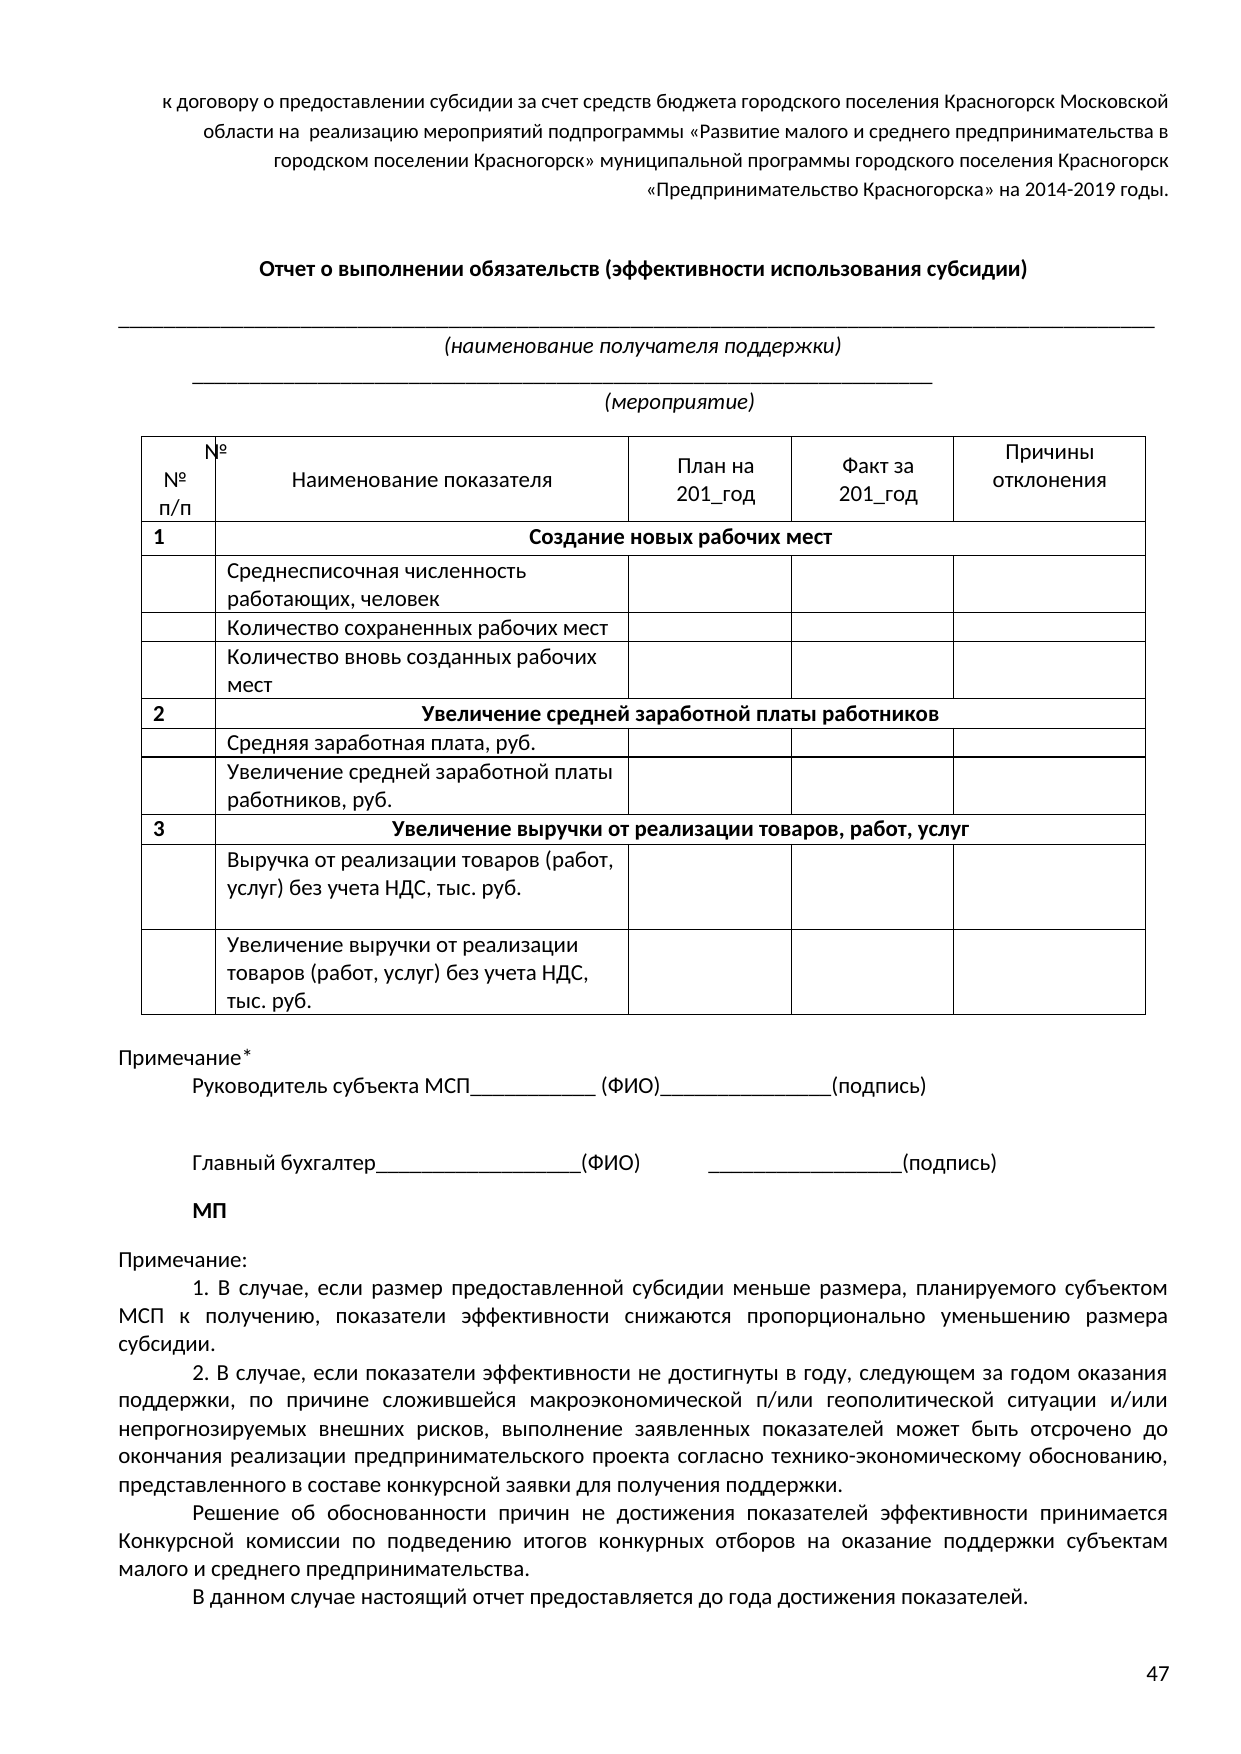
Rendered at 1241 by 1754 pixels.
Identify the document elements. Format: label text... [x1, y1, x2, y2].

text (мероприятие) [118, 387, 1169, 415]
table_header Факт за 201_год [792, 437, 953, 521]
table_cell [792, 845, 953, 929]
table_cell [142, 729, 215, 756]
table_cell [792, 613, 953, 641]
table_cell Количество вновь созданных рабочих мест [216, 642, 628, 698]
table_cell Увеличение выручки от реализации товаров, работ, услуг [216, 815, 1145, 844]
table_cell [954, 758, 1145, 813]
table_cell [954, 729, 1145, 756]
text Руководитель субъекта МСП___________ (ФИО)_______________(подпись) [118, 1071, 1169, 1099]
table_header Наименование показателя [216, 437, 628, 521]
table_cell 1 [142, 522, 215, 555]
text _________________________________________________________________ [118, 359, 1169, 387]
table_cell [954, 642, 1145, 698]
text Решение об обоснованности причин не достижения показателей эффективности принимается Конкурсной комиссии по подведению итогов конкурных отборов на оказание поддержки субъектам малого и среднего предпринимательства. [118, 1498, 1169, 1582]
text Главный бухгалтер__________________(ФИО) _________________(подпись) [118, 1148, 1169, 1176]
text Примечание* [118, 1043, 1169, 1071]
text В данном случае настоящий отчет предоставляется до года достижения показателей. [118, 1582, 1169, 1610]
table_cell [954, 930, 1145, 1014]
table_cell Выручка от реализации товаров (работ, услуг) без учета НДС, тыс. руб. [216, 845, 628, 929]
table_cell [142, 845, 215, 929]
table_cell Среднесписочная численность работающих, человек [216, 556, 628, 612]
text 1. В случае, если размер предоставленной субсидии меньше размера, планируемого субъектом МСП к получению, показатели эффективности снижаются пропорционально уменьшению размера субсидии. [118, 1273, 1169, 1358]
table_cell [954, 845, 1145, 929]
table_cell [629, 613, 791, 641]
table_cell [629, 758, 791, 813]
table_cell Создание новых рабочих мест [216, 522, 1145, 555]
text МП [118, 1197, 1169, 1225]
table_cell Увеличение выручки от реализации товаров (работ, услуг) без учета НДС, тыс. руб. [216, 930, 628, 1014]
table_cell [792, 930, 953, 1014]
table_cell [629, 930, 791, 1014]
text (наименование получателя поддержки) [118, 331, 1169, 359]
table_cell [629, 729, 791, 756]
table_cell [792, 642, 953, 698]
table_header План на 201_год [629, 437, 791, 521]
table_cell [954, 556, 1145, 612]
table_cell [629, 556, 791, 612]
table_cell [792, 556, 953, 612]
table_cell 2 [142, 699, 215, 727]
text 2. В случае, если показатели эффективности не достигнуты в году, следующем за годом оказания поддержки, по причине сложившейся макроэкономической п/или геополитической ситуации и/или непрогнозируемых внешних рисков, выполнение заявленных показателей может быть отсрочено до окончания реализации предпринимательского проекта согласно технико-экономическому обоснованию, представленного в составе конкурсной заявки для получения поддержки. [118, 1358, 1169, 1498]
text к договору о предоставлении субсидии за счет средств бюджета городского поселения Красногорск Московской области на реализацию мероприятий подпрограммы «Развитие малого и среднего предпринимательства в городском поселении Красногорск» муниципальной программы городского поселения Красногорск «Предпринимательство Красногорска» на 2014-2019 годы. [118, 89, 1169, 202]
text Примечание: [118, 1246, 1169, 1273]
table_cell Средняя заработная плата, руб. [216, 729, 628, 756]
table_cell [792, 758, 953, 813]
table_cell [629, 642, 791, 698]
table_header Причины отклонения [954, 437, 1145, 521]
table_cell Количество сохраненных рабочих мест [216, 613, 628, 641]
table_cell [142, 758, 215, 813]
table_cell [142, 613, 215, 641]
table_cell [629, 845, 791, 929]
text ___________________________________________________________________________________________ [118, 303, 1169, 331]
text Отчет о выполнении обязательств (эффективности использования субсидии) [118, 254, 1169, 282]
table_header №№ п/п [142, 437, 215, 521]
table_cell [142, 642, 215, 698]
table_cell [792, 729, 953, 756]
table_cell [954, 613, 1145, 641]
table_cell [142, 930, 215, 1014]
table_cell 3 [142, 815, 215, 844]
table_cell Увеличение средней заработной платы работников [216, 699, 1145, 727]
table_cell Увеличение средней заработной платы работников, руб. [216, 758, 628, 813]
table_cell [142, 556, 215, 612]
